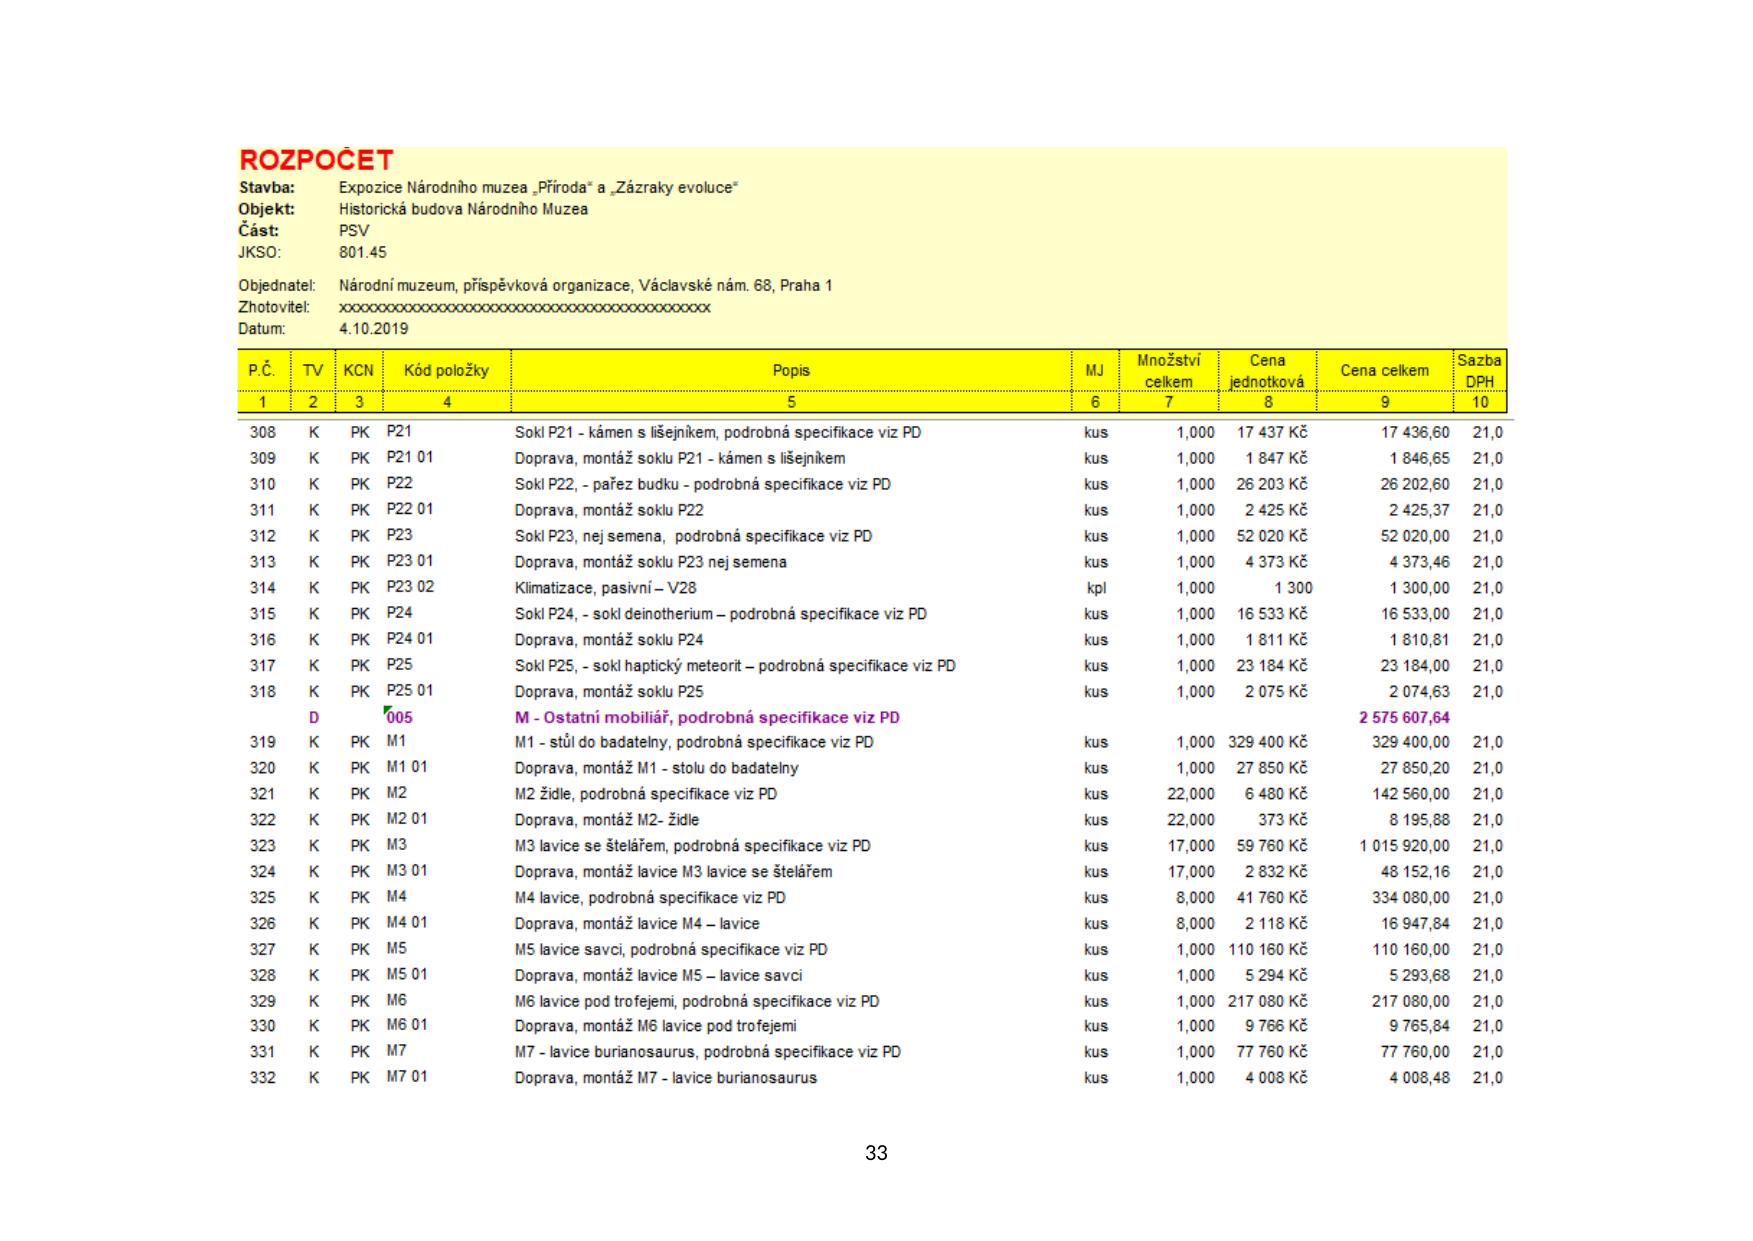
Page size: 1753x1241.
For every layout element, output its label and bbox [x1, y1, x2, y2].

picture [237, 147, 1515, 1092]
